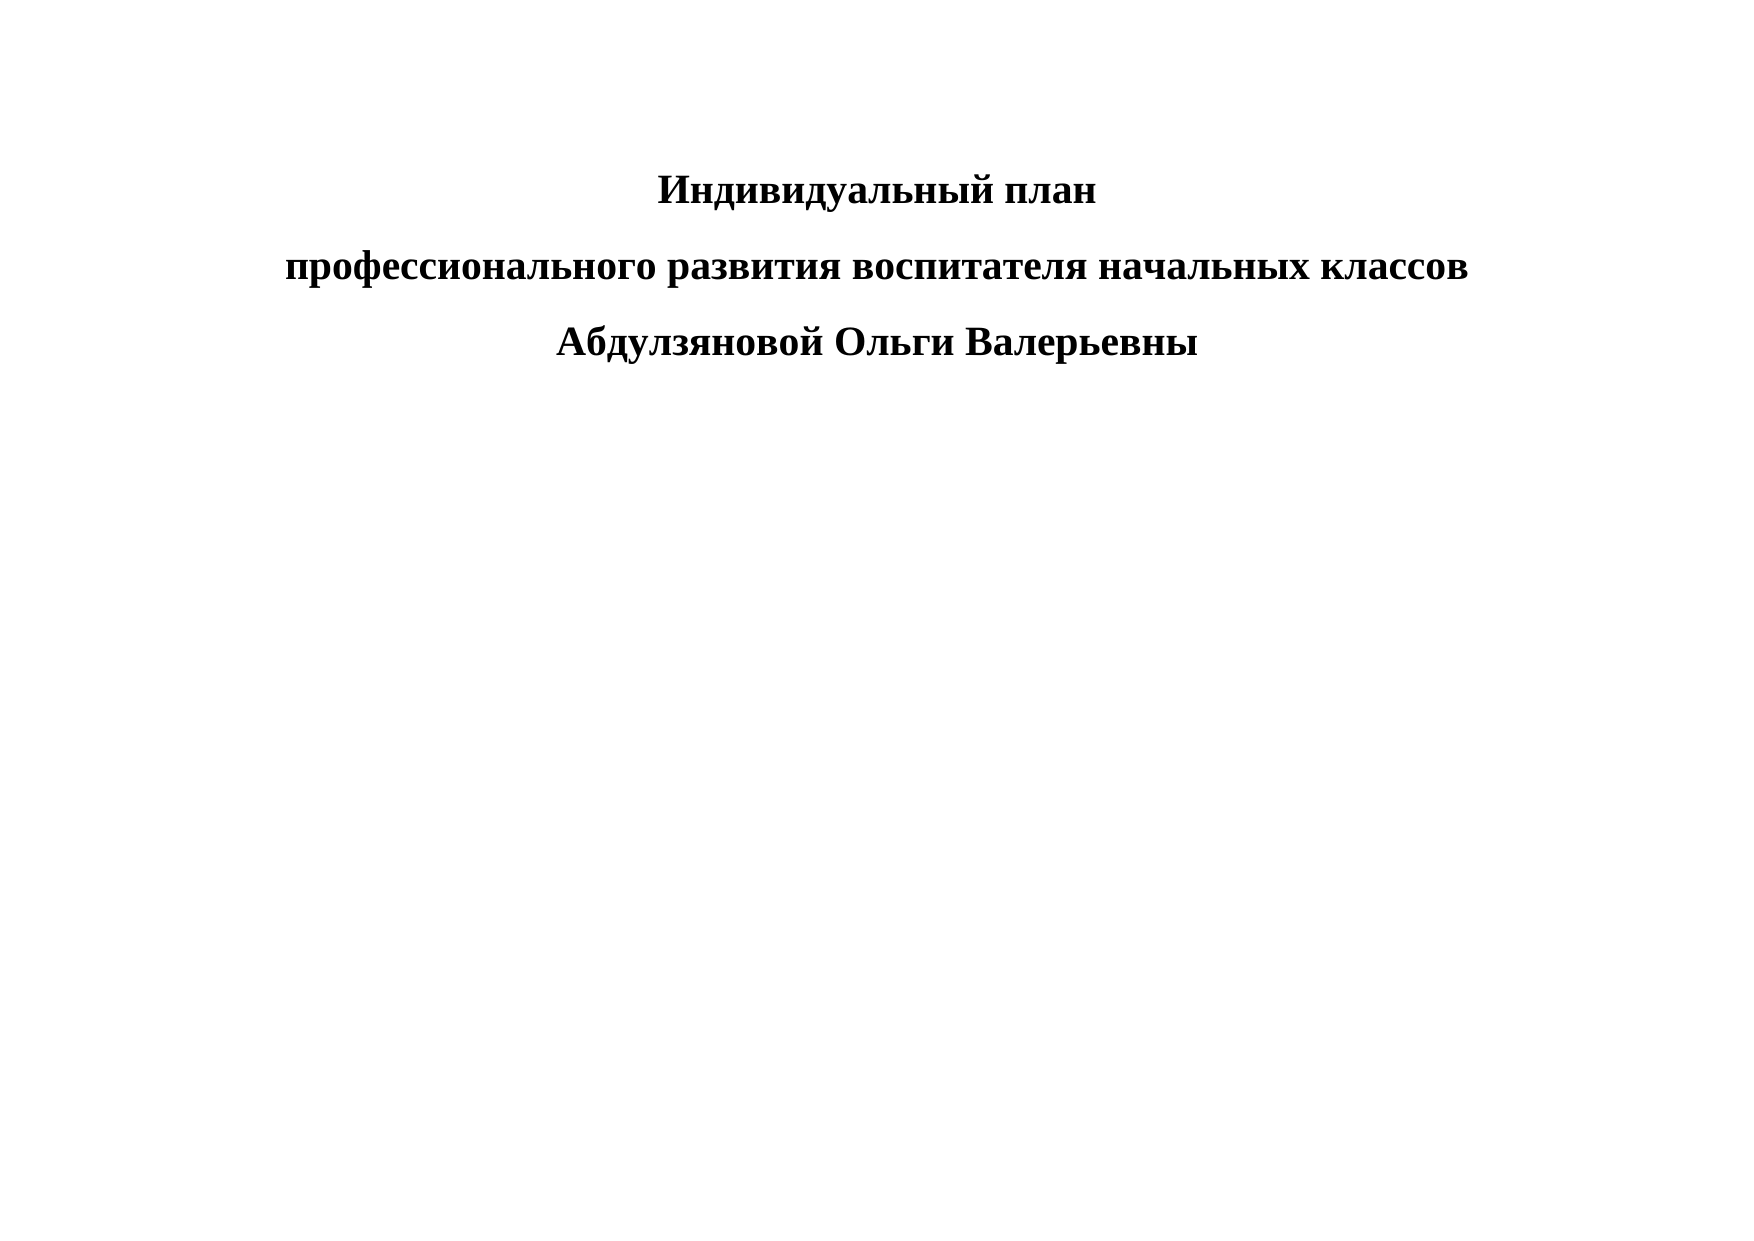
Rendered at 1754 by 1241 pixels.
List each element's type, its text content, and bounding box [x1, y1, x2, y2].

text Индивидуальный план [89, 164, 1665, 212]
text Абдулзяновой Ольги Валерьевны [89, 316, 1665, 364]
text профессионального развития воспитателя начальных классов [89, 241, 1665, 288]
